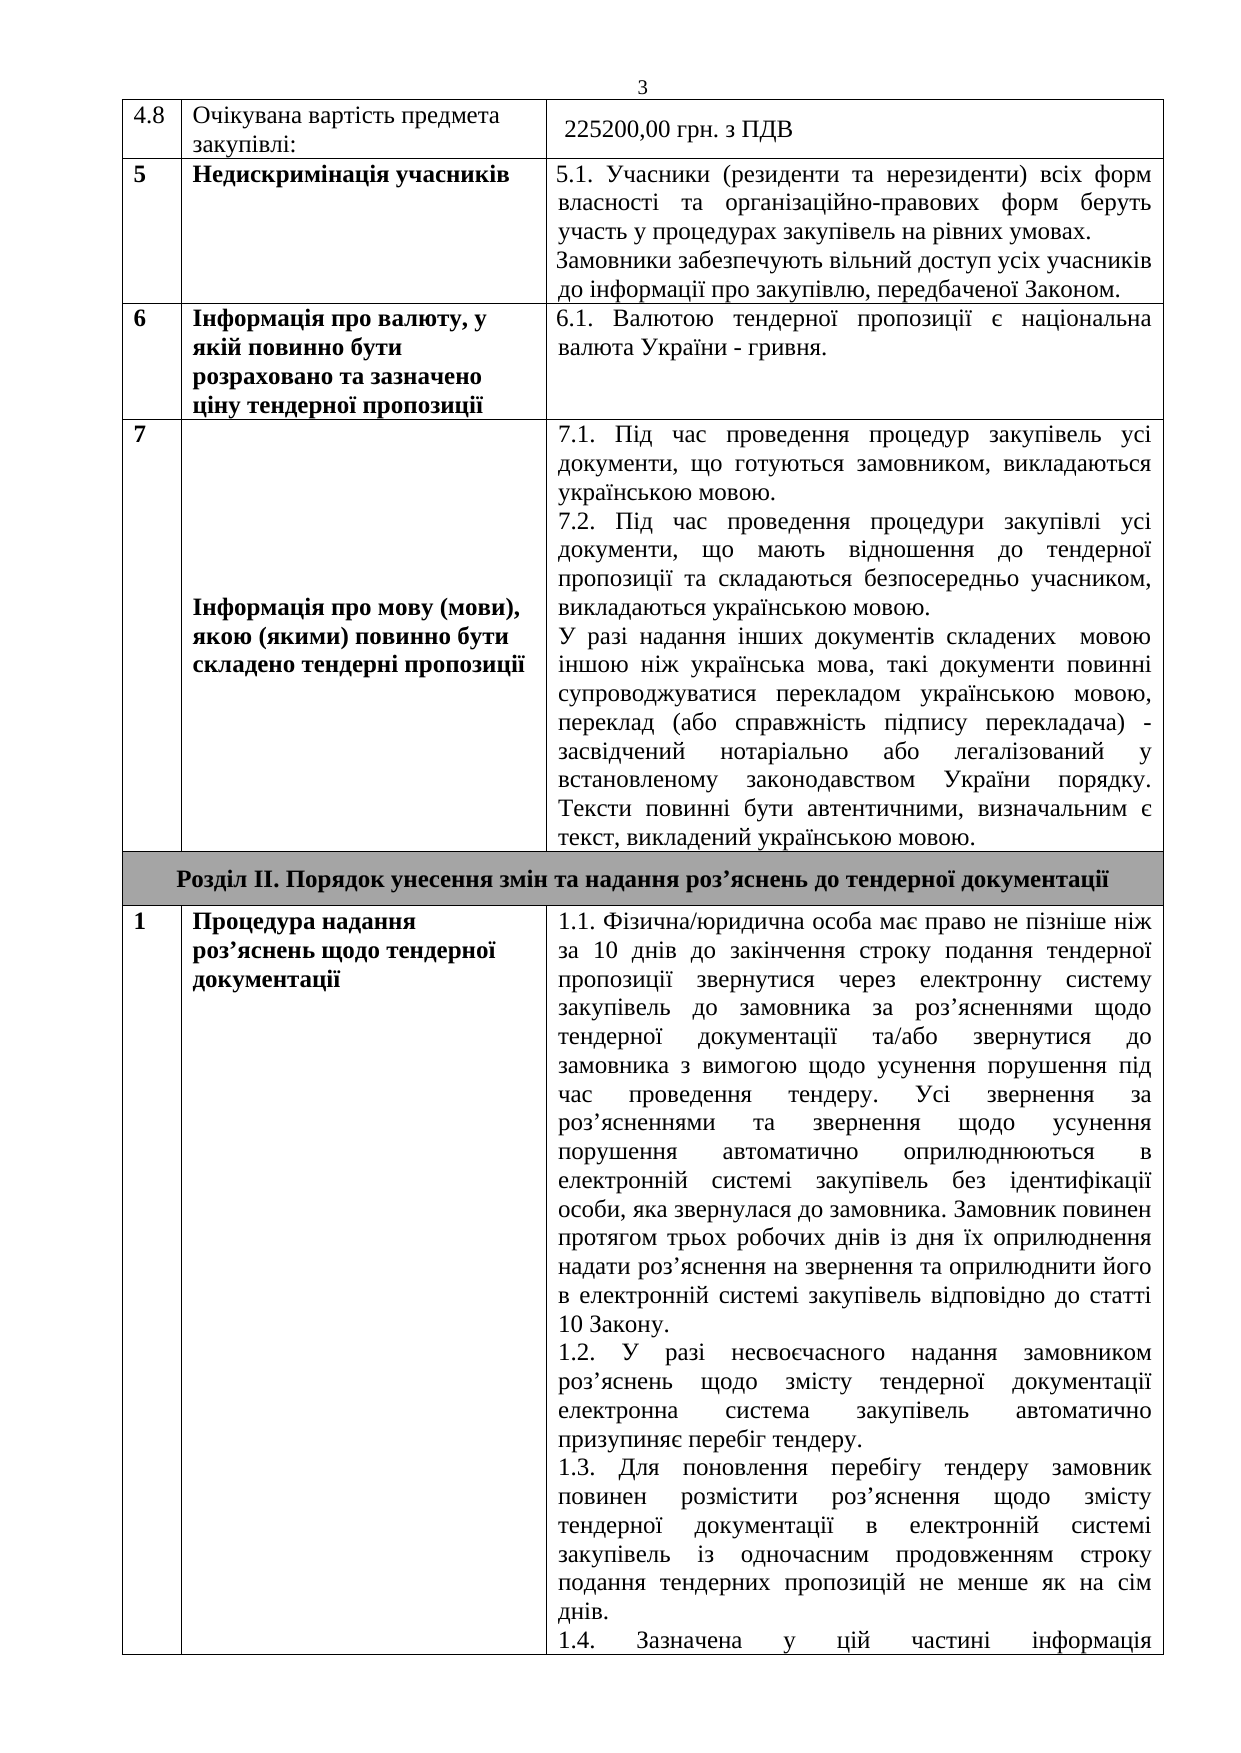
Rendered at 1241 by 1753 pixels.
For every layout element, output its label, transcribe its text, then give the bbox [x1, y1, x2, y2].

table_cell 7 [123, 420, 181, 851]
table_cell Очікувана вартість предмета закупівлі: [182, 100, 546, 158]
table_cell 1 [123, 906, 181, 1654]
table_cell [182, 906, 546, 1654]
table_cell 4.8 [123, 100, 181, 158]
table_cell 5 [123, 159, 181, 302]
table_cell 5.1. Учасники (резиденти та нерезиденти) всіх форм власності та організаційно-правових форм беруть участь у процедурах закупівель на рівних умовах. Замовники забезпечують вільний доступ усіх учасників до інформації про закупівлю, передбаченої Законом. [547, 159, 1163, 302]
table_cell Недискримінація учасників [182, 159, 546, 302]
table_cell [547, 906, 1163, 1654]
table_cell Інформація про мову (мови), якою (якими) повинно бути складено тендерні пропозиції [182, 420, 546, 851]
table_cell 6 [123, 304, 181, 418]
table_cell 6.1. Валютою тендерної пропозиції є національна валюта України - гривня. [547, 304, 1163, 418]
table_cell Розділ ІІ. Порядок унесення змін та надання роз’яснень до тендерної документації [123, 852, 1163, 905]
table_cell Інформація про валюту, у якій повинно бути розраховано та зазначено ціну тендерної пропозиції [182, 304, 546, 418]
table_cell 225200,00 грн. з ПДВ [547, 100, 1163, 158]
table_cell 7.1. Під час проведення процедур закупівель усі документи, що готуються замовником, викладаються українською мовою. 7.2. Під час проведення процедури закупівлі усі документи, що мають відношення до тендерної пропозиції та складаються безпосередньо учасником, викладаються українською мовою. У разі надання інших документів складених мовою іншою ніж українська мова, такі документи повинні супроводжуватися перекладом українською мовою, переклад (або справжність підпису перекладача) - засвідчений нотаріально або легалізований у встановленому законодавством України порядку. Тексти повинні бути автентичними, визначальним є текст, викладений українською мовою. [547, 420, 1163, 851]
